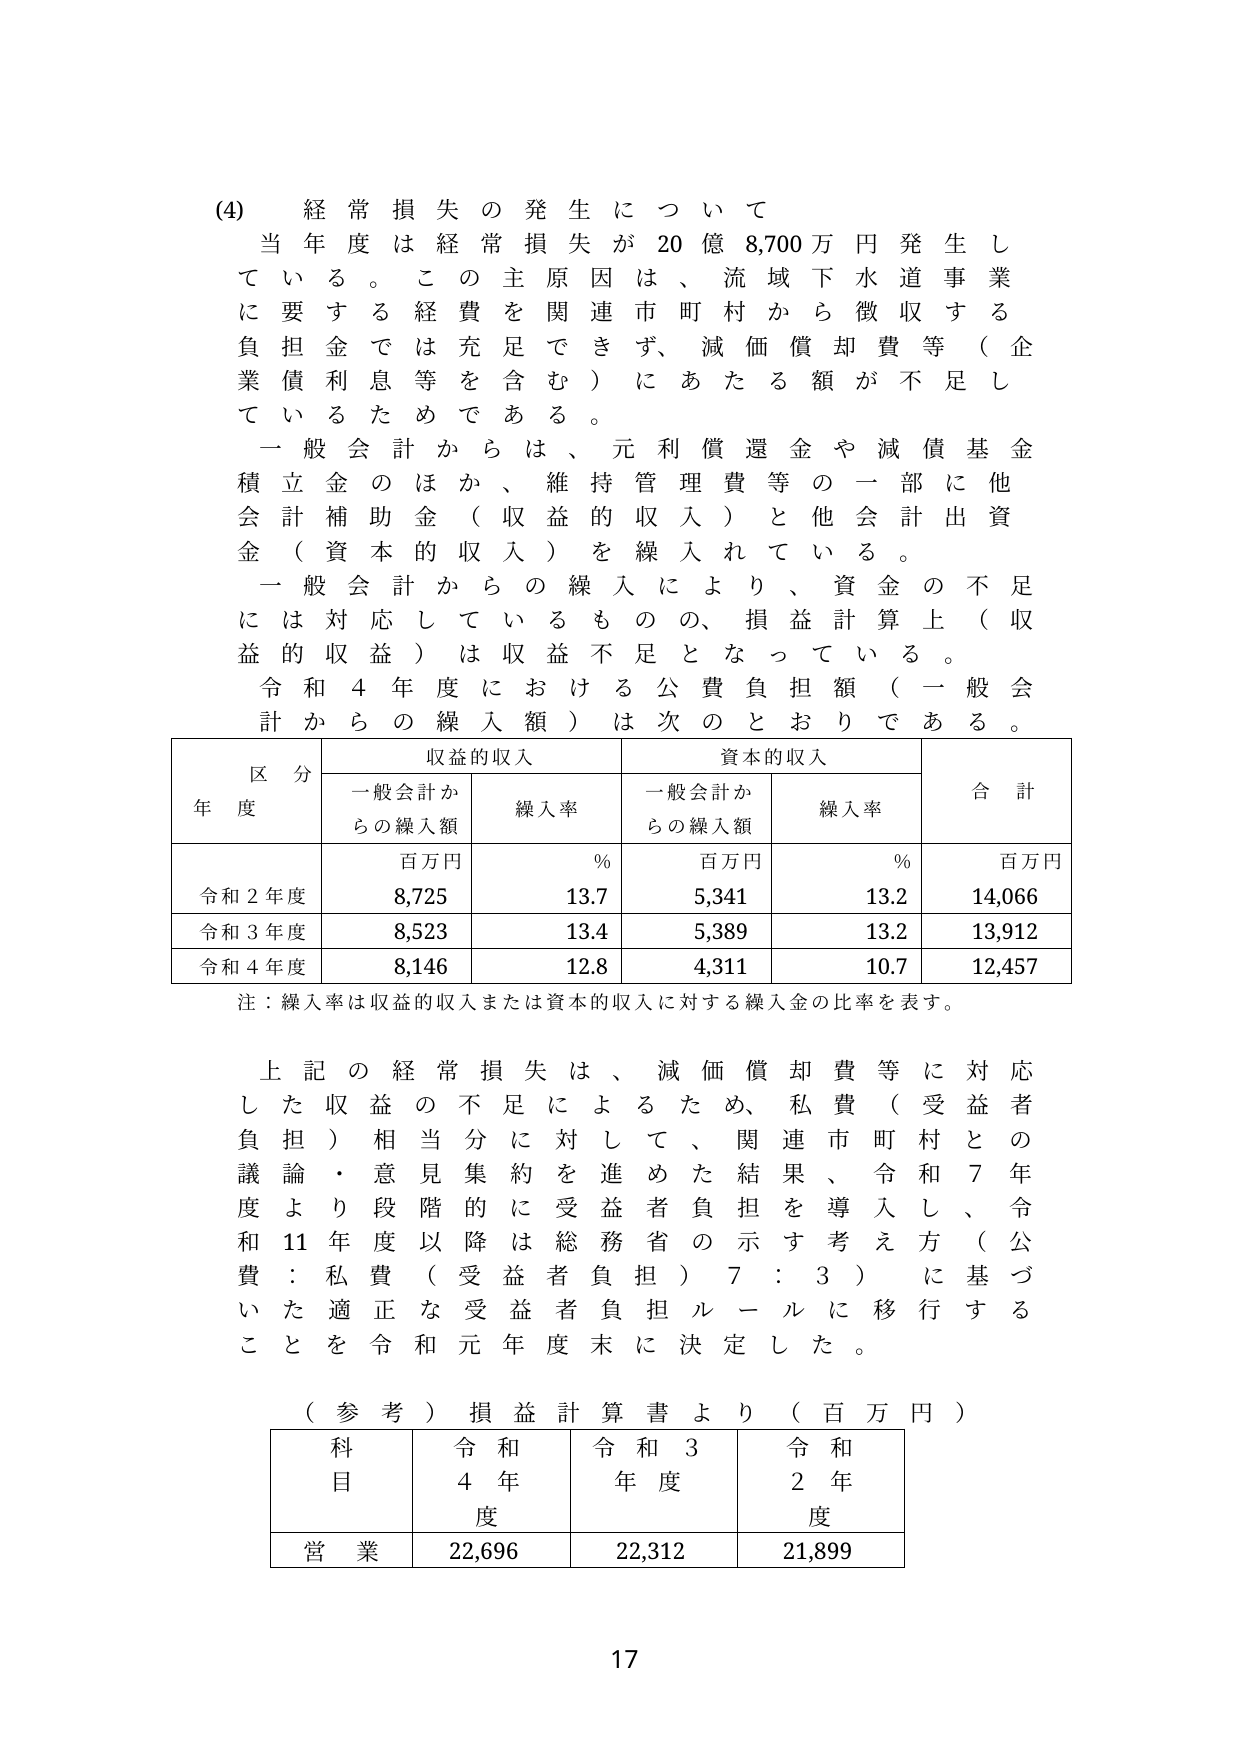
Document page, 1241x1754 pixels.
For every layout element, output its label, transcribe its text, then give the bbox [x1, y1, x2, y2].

table_header 令和２年度 [738, 1430, 904, 1532]
table_cell 13.7 [472, 878, 621, 913]
table_cell ％ [472, 844, 621, 878]
table_cell 一般会計からの繰入額 [322, 774, 471, 842]
text 注：繰入率は収益的収入または資本的収入に対する繰入金の比率を表す。 [215, 984, 1054, 1018]
table_header 令和３年度 [571, 1430, 737, 1532]
table_cell 令和３年度 [172, 914, 321, 948]
table_cell 13.4 [472, 914, 621, 948]
table_cell 5,389 [622, 914, 771, 948]
table_header 令和４年度 [413, 1430, 570, 1532]
text 一般会計からの繰入により、資金の不足には対応しているものの、損益計算上（収益的収益）は収益不足となっている。 [226, 567, 1054, 669]
text 令和４年度における公費負担額（一般会計からの繰入額）は次のとおりである。 [237, 669, 1054, 738]
table_cell 21,899 [738, 1533, 904, 1567]
table_cell 4,311 [622, 949, 771, 983]
text 一般会計からは、元利償還金や減債基金積立金のほか、維持管理費等の一部に他会計補助金（収益的収入）と他会計出資金（資本的収入）を繰入れている。 [226, 430, 1054, 567]
table_cell 13.2 [772, 878, 921, 913]
table_cell 8,146 [322, 949, 471, 983]
table_cell 5,341 [622, 878, 771, 913]
table_cell 令和４年度 [172, 949, 321, 983]
table_cell 令和２年度 [172, 844, 321, 913]
table_cell 10.7 [772, 949, 921, 983]
table_cell 一般会計からの繰入額 [622, 774, 771, 842]
text （参考）損益計算書より（百万円） [171, 1394, 1054, 1428]
table_header 区 分 年 度 [172, 739, 321, 842]
table_cell 14,066 [922, 878, 1071, 913]
table_cell ％ [772, 844, 921, 878]
text 当年度は経常損失が20億8,700万円発生している。この主原因は、流域下水道事業に要する経費を関連市町村から徴収する負担金では充足できず、減価償却費等（企業債利息等を含む）にあたる額が不足しているためである。 [226, 225, 1054, 430]
text 上記の経常損失は、減価償却費等に対応した収益の不足によるため、私費（受益者負担）相当分に対して、関連市町村との議論・意見集約を進めた結果、令和７年度より段階的に受益者負担を導入し、令和11年度以降は総務省の示す考え方（公費：私費（受益者負担）７：３） に基づいた適正な受益者負担ルールに移行することを令和元年度末に決定した。 [226, 1053, 1054, 1360]
table_cell 13,912 [922, 914, 1071, 948]
table_cell 百万円 [322, 844, 471, 878]
table_header 資本的収入 [622, 739, 921, 773]
table_header 合 計 [922, 739, 1071, 842]
table_cell 百万円 [622, 844, 771, 878]
table_cell 8,523 [322, 914, 471, 948]
table_cell 13.2 [772, 914, 921, 948]
text (4) 経常損失の発生について [193, 191, 1054, 225]
table_header 科 目 [271, 1430, 412, 1532]
table_cell 繰入率 [472, 774, 621, 842]
table_cell 百万円 [922, 844, 1071, 878]
table_header 収益的収入 [322, 739, 621, 773]
table_cell 営業収益 [271, 1533, 412, 1567]
table_cell 12.8 [472, 949, 621, 983]
table_cell 12,457 [922, 949, 1071, 983]
table_cell 8,725 [322, 878, 471, 913]
table_cell 22,696 [413, 1533, 570, 1567]
table_cell 22,312 [571, 1533, 737, 1567]
table_cell 繰入率 [772, 774, 921, 842]
